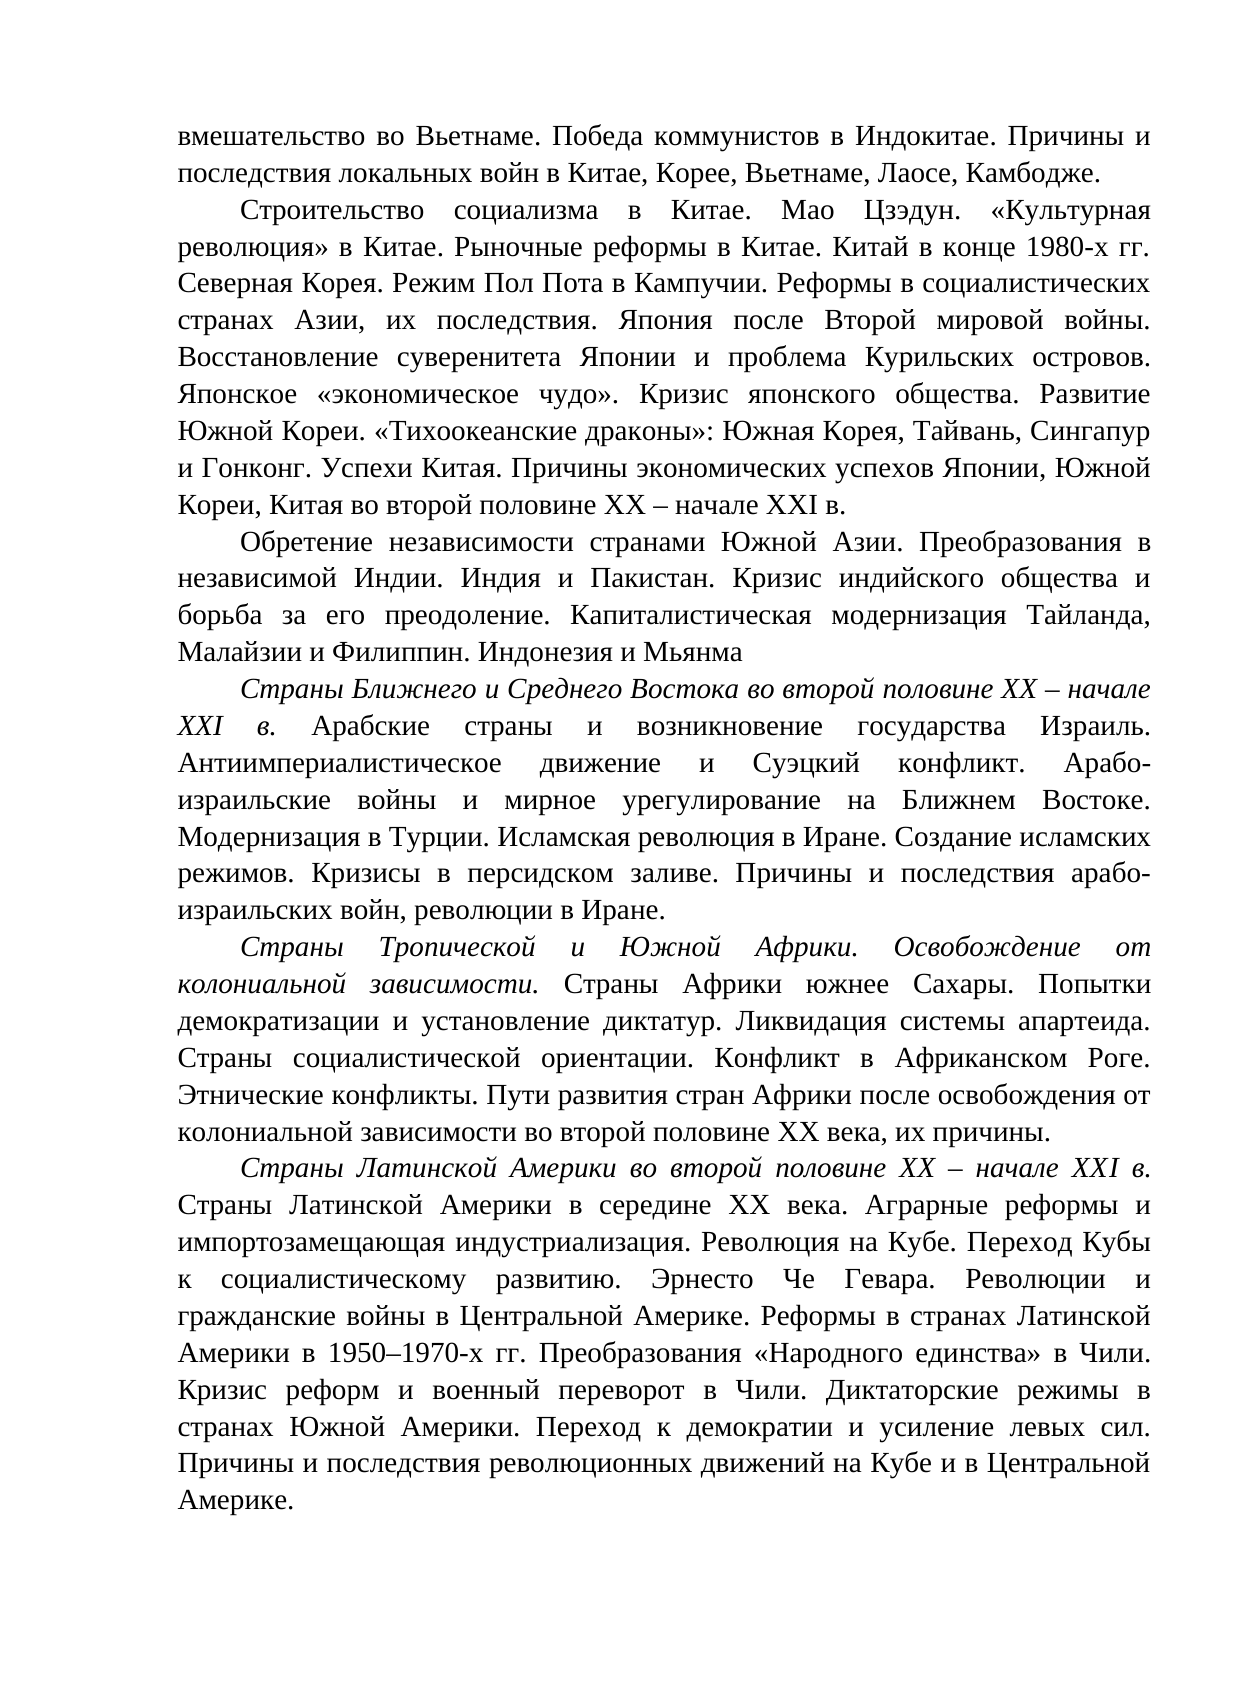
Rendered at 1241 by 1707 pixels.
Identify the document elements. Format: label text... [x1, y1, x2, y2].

text Строительство социализма в Китае. Мао Цзэдун. «Культурная революция» в Китае. Рыночные реформы в Китае. Китай в конце 1980-х гг. Северная Корея. Режим Пол Пота в Кампучии. Реформы в социалистических странах Азии, их последствия. Япония после Второй мировой войны. Восстановление суверенитета Японии и проблема Курильских островов. Японское «экономическое чудо». Кризис японского общества. Развитие Южной Кореи. «Тихоокеанские драконы»: Южная Корея, Тайвань, Сингапур и Гонконг. Успехи Китая. Причины экономических успехов Японии, Южной Кореи, Китая во второй половине ХХ – начале ХХI в. [177, 192, 1152, 520]
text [177, 118, 1152, 188]
text Обретение независимости странами Южной Азии. Преобразования в независимой Индии. Индия и Пакистан. Кризис индийского общества и борьба за его преодоление. Капиталистическая модернизация Тайланда, Малайзии и Филиппин. Индонезия и Мьянма [177, 524, 1152, 668]
text Страны Ближнего и Среднего Востока во второй половине ХХ – начале ХХI в. Арабские страны и возникновение государства Израиль. Антиимпериалистическое движение и Суэцкий конфликт. Арабо-израильские войны и мирное урегулирование на Ближнем Востоке. Модернизация в Турции. Исламская революция в Иране. Создание исламских режимов. Кризисы в персидском заливе. Причины и последствия арабо-израильских войн, революции в Иране. [177, 671, 1152, 926]
text Страны Тропической и Южной Африки. Освобождение от колониальной зависимости. Страны Африки южнее Сахары. Попытки демократизации и установление диктатур. Ликвидация системы апартеида. Страны социалистической ориентации. Конфликт в Африканском Роге. Этнические конфликты. Пути развития стран Африки после освобождения от колониальной зависимости во второй половине ХХ века, их причины. [177, 929, 1152, 1147]
text Страны Латинской Америки во второй половине ХХ – начале ХХI в. Страны Латинской Америки в середине ХХ века. Аграрные реформы и импортозамещающая индустриализация. Революция на Кубе. Переход Кубы к социалистическому развитию. Эрнесто Че Гевара. Революции и гражданские войны в Центральной Америке. Реформы в странах Латинской Америки в 1950–1970-х гг. Преобразования «Народного единства» в Чили. Кризис реформ и военный переворот в Чили. Диктаторские режимы в странах Южной Америки. Переход к демократии и усиление левых сил. Причины и последствия революционных движений на Кубе и в Центральной Америке. [177, 1151, 1152, 1516]
